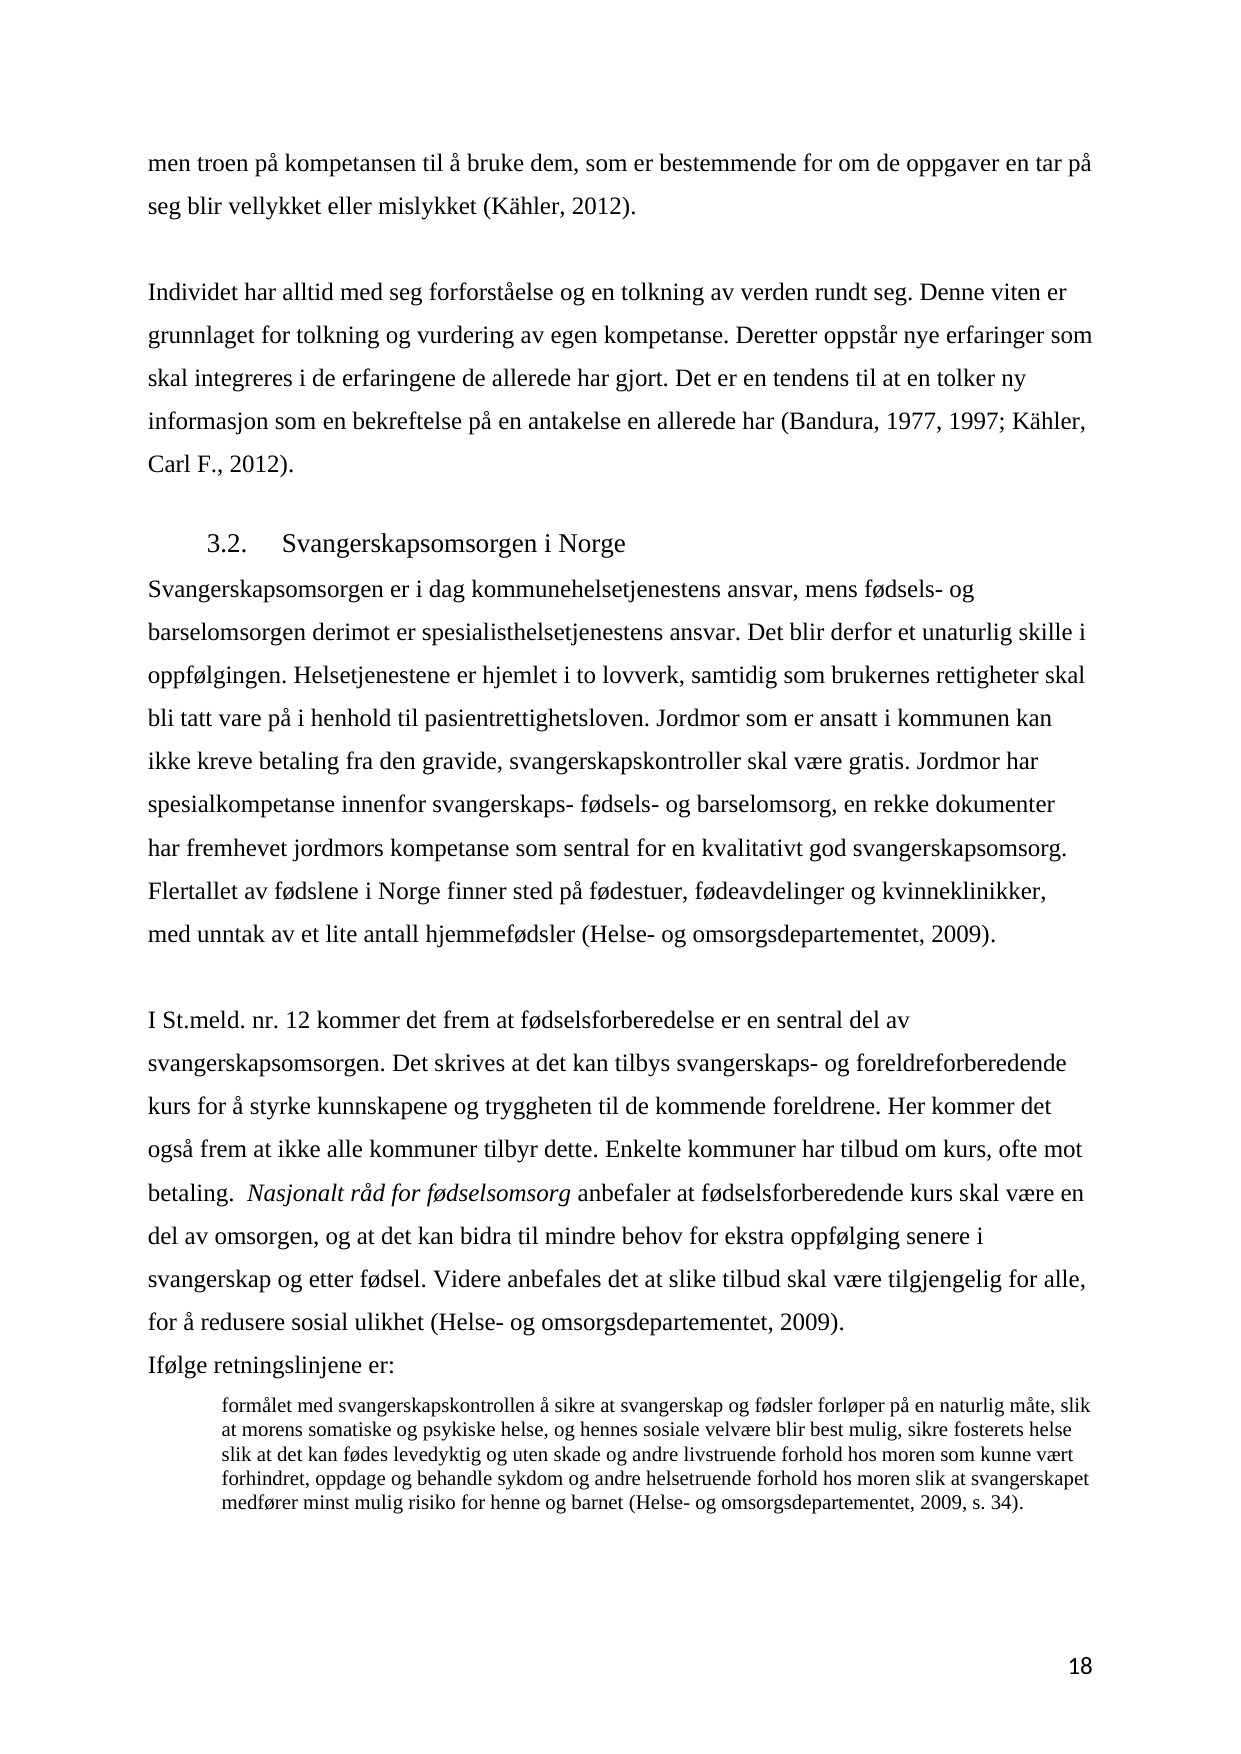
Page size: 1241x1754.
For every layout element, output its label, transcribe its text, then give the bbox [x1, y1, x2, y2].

subtitle Svangerskapsomsorgen i Norge [207, 527, 1093, 558]
text I St.meld. nr. 12 kommer det frem at fødselsforberedelse er en sentral del av svangerskapsomsorgen. Det skrives at det kan tilbys svangerskaps- og foreldreforberedende kurs for å styrke kunnskapene og tryggheten til de kommende foreldrene. Her kommer det også frem at ikke alle kommuner tilbyr dette. Enkelte kommuner har tilbud om kurs, ofte mot betaling. Nasjonalt råd for fødselsomsorg anbefaler at fødselsforberedende kurs skal være en del av omsorgen, og at det kan bidra til mindre behov for ekstra oppfølging senere i svangerskap og etter fødsel. Videre anbefales det at slike tilbud skal være tilgjengelig for alle, for å redusere sosial ulikhet (Helse- og omsorgsdepartementet, 2009). [148, 1005, 1093, 1336]
text Individet har alltid med seg forforståelse og en tolkning av verden rundt seg. Denne viten er grunnlaget for tolkning og vurdering av egen kompetanse. Deretter oppstår nye erfaringer som skal integreres i de erfaringene de allerede har gjort. Det er en tendens til at en tolker ny informasjon som en bekreftelse på en antakelse en allerede har (Bandura, 1977, 1997; Kähler, Carl F., 2012). [148, 277, 1093, 478]
text formålet med svangerskapskontrollen å sikre at svangerskap og fødsler forløper på en naturlig måte, slik at morens somatiske og psykiske helse, og hennes sosiale velvære blir best mulig, sikre fosterets helse slik at det kan fødes levedyktig og uten skade og andre livstruende forhold hos moren som kunne vært forhindret, oppdage og behandle sykdom og andre helsetruende forhold hos moren slik at svangerskapet medfører minst mulig risiko for henne og barnet (Helse- og omsorgsdepartementet, 2009, s. 34). [221, 1393, 1093, 1514]
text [148, 148, 1093, 219]
text Svangerskapsomsorgen er i dag kommunehelsetjenestens ansvar, mens fødsels- og barselomsorgen derimot er spesialisthelsetjenestens ansvar. Det blir derfor et unaturlig skille i oppfølgingen. Helsetjenestene er hjemlet i to lovverk, samtidig som brukernes rettigheter skal bli tatt vare på i henhold til pasientrettighetsloven. Jordmor som er ansatt i kommunen kan ikke kreve betaling fra den gravide, svangerskapskontroller skal være gratis. Jordmor har spesialkompetanse innenfor svangerskaps- fødsels- og barselomsorg, en rekke dokumenter har fremhevet jordmors kompetanse som sentral for en kvalitativt god svangerskapsomsorg. Flertallet av fødslene i Norge finner sted på fødestuer, fødeavdelinger og kvinneklinikker, med unntak av et lite antall hjemmefødsler (Helse- og omsorgsdepartementet, 2009). [148, 574, 1093, 948]
text Ifølge retningslinjene er: [148, 1350, 1093, 1379]
